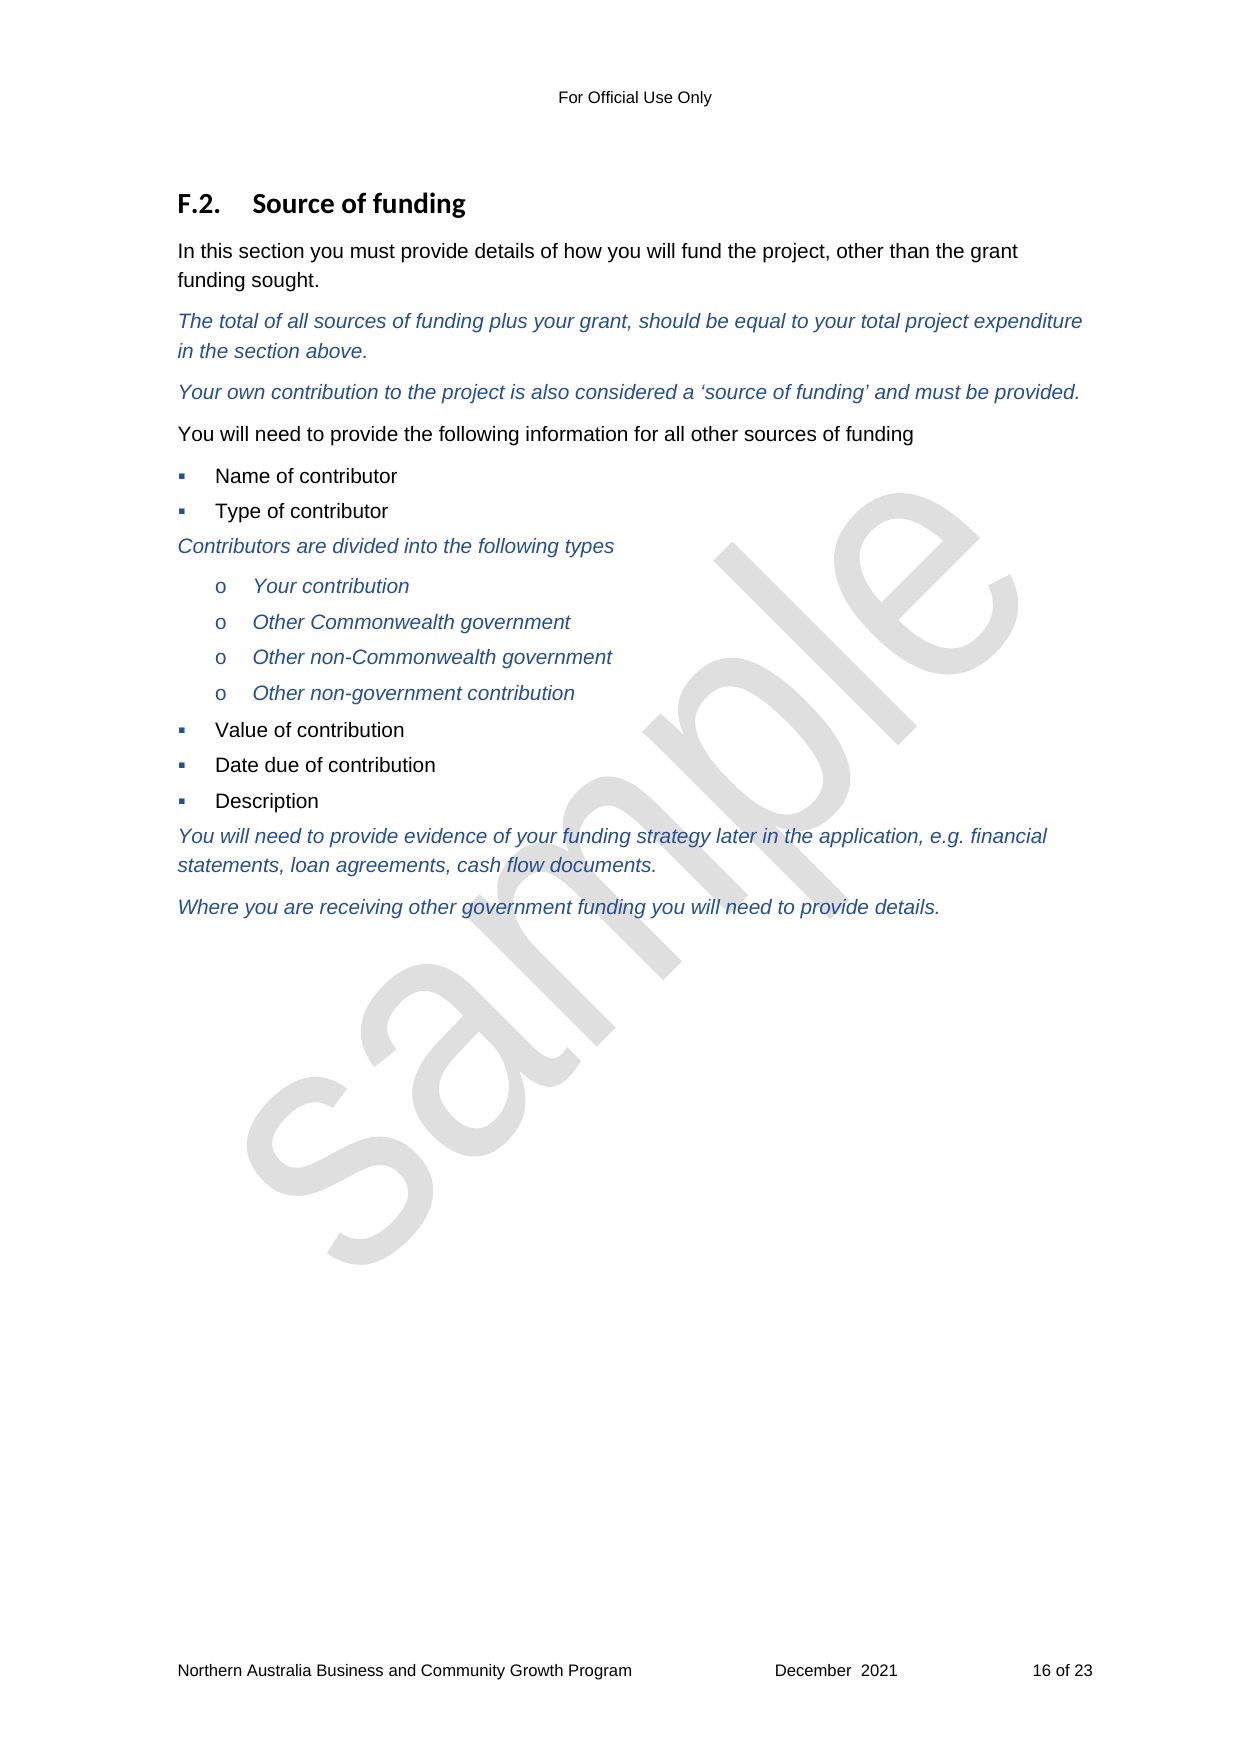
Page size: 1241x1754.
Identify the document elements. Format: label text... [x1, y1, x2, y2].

text The total of all sources of funding plus your grant, should be equal to your total project expenditure in the section above. [177, 304, 1092, 362]
list Other non-government contribution [214, 677, 1092, 706]
text Your own contribution to the project is also considered a ‘source of funding’ and must be provided. [177, 375, 1092, 404]
text Where you are receiving other government funding you will need to provide details. [177, 889, 1092, 919]
list Date due of contribution [177, 748, 1092, 777]
subtitle Source of funding [177, 185, 1092, 221]
list Your contribution [214, 571, 1092, 600]
text Contributors are divided into the following types [177, 529, 1092, 558]
list Name of contributor [177, 458, 1092, 487]
list Other Commonwealth government [214, 606, 1092, 635]
list Type of contributor [177, 494, 1092, 523]
list Value of contribution [177, 712, 1092, 742]
list Other non-Commonwealth government [214, 642, 1092, 671]
list Description [177, 783, 1092, 812]
text You will need to provide evidence of your funding strategy later in the application, e.g. financial statements, loan agreements, cash flow documents. [177, 819, 1092, 877]
text You will need to provide the following information for all other sources of funding [177, 417, 1092, 446]
text In this section you must provide details of how you will fund the project, other than the grant funding sought. [177, 233, 1092, 292]
